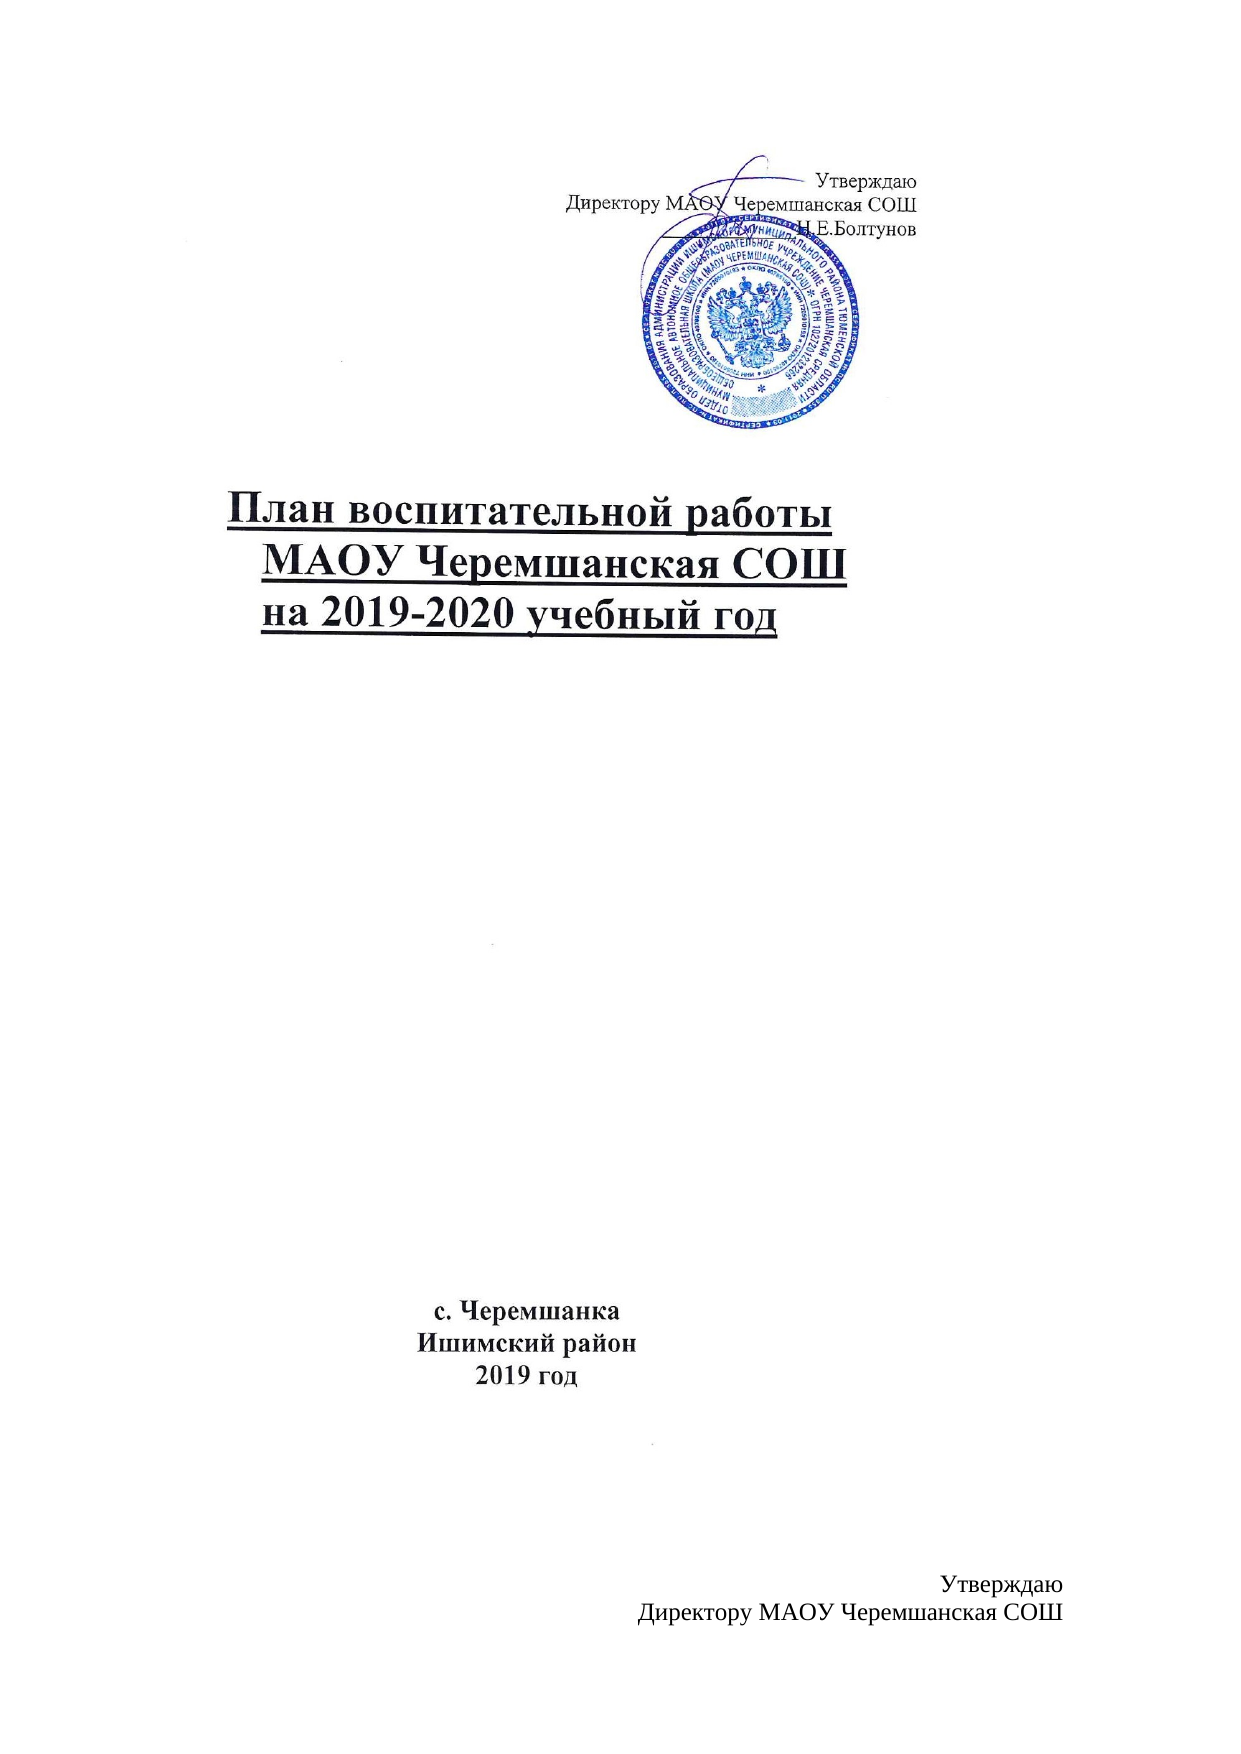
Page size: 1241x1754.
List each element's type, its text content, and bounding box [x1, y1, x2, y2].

text Утверждаю [35, 1569, 1063, 1597]
picture [35, 87, 1064, 1541]
text Директору МАОУ Черемшанская СОШ [35, 1597, 1063, 1626]
